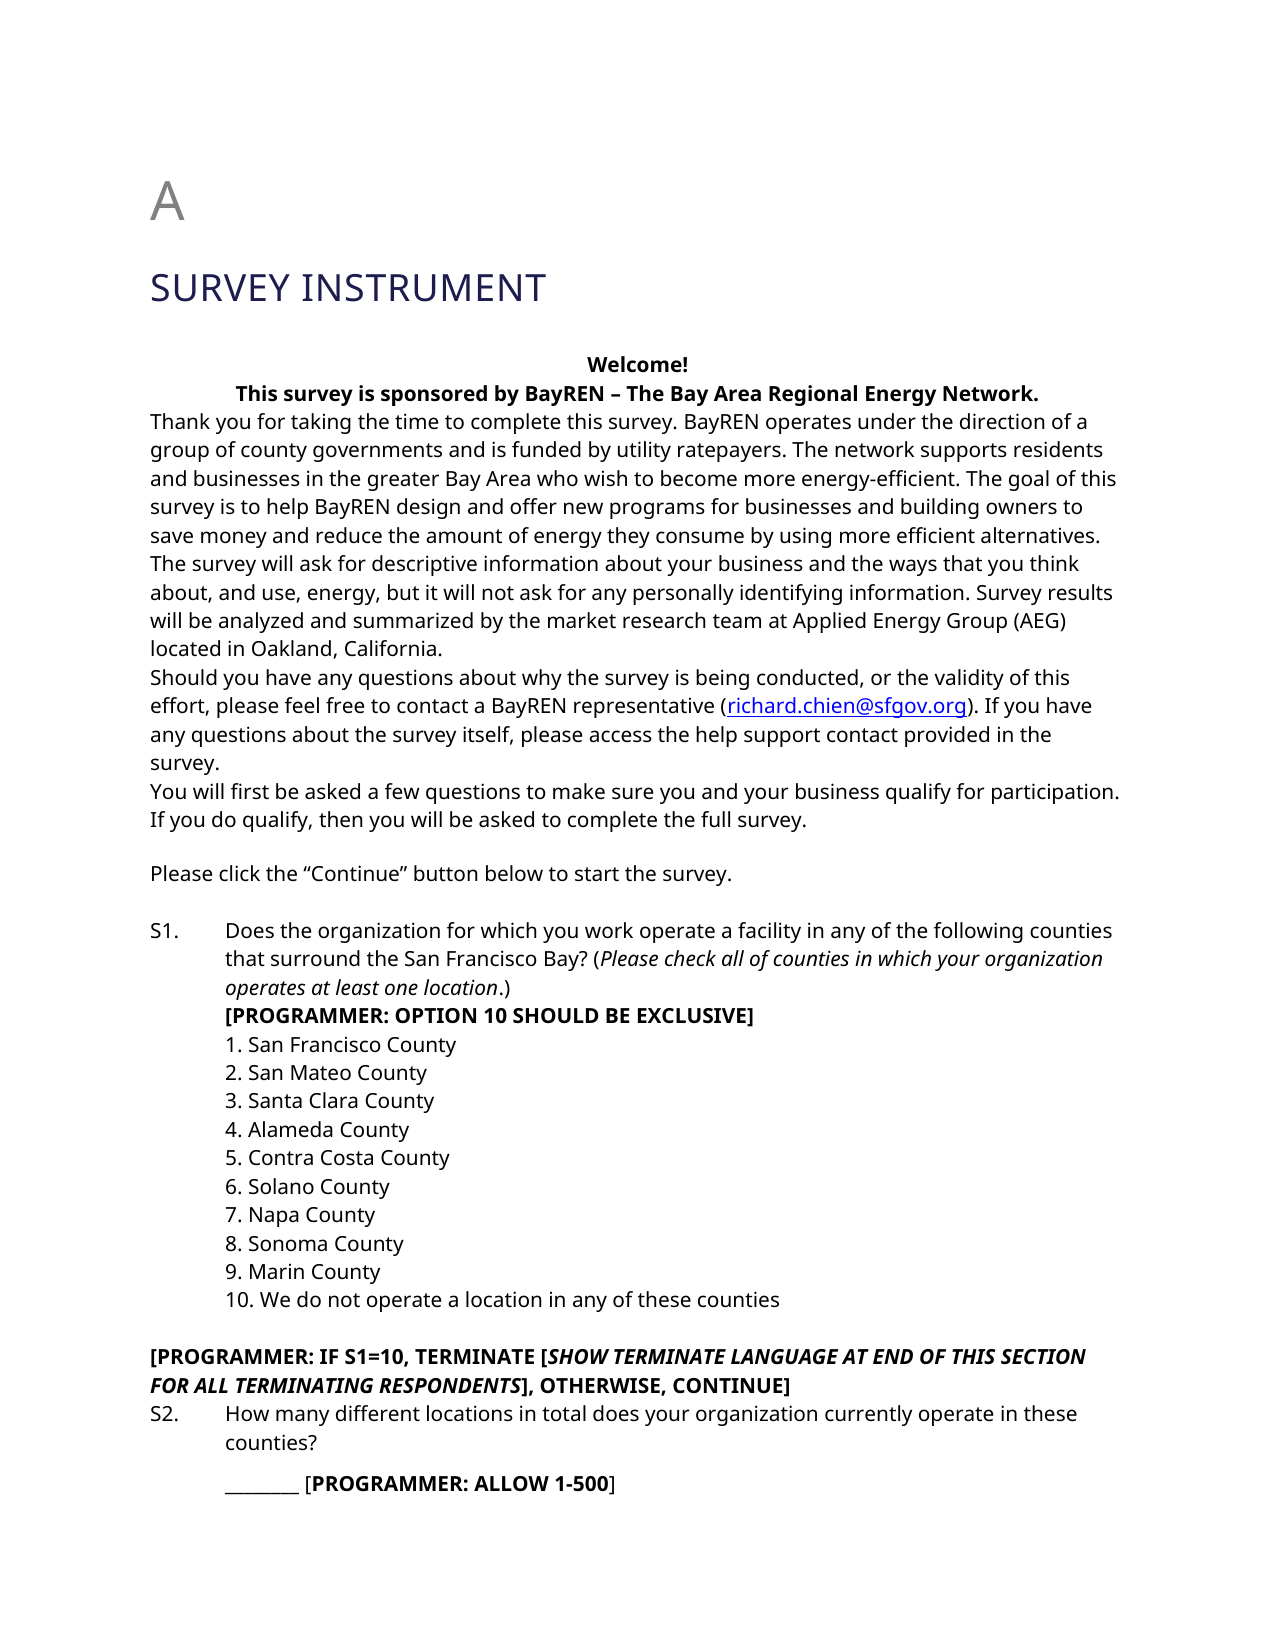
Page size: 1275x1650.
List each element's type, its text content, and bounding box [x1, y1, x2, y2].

text ________ [PROGRAMMER: ALLOW 1-500] [225, 1469, 1125, 1497]
text 2. San Mateo County [225, 1058, 1125, 1087]
text Welcome! [150, 350, 1125, 379]
title Survey Instrument [150, 261, 1125, 312]
text 7. Napa County [225, 1200, 1125, 1229]
text S1. Does the organization for which you work operate a facility in any of the following counties that surround the San Francisco Bay? (Please check all of counties in which your organization operates at least one location.) [150, 916, 1125, 1001]
text This survey is sponsored by BayREN – The Bay Area Regional Energy Network. [150, 379, 1125, 407]
text The survey will ask for descriptive information about your business and the ways that you think about, and use, energy, but it will not ask for any personally identifying information. Survey results will be analyzed and summarized by the market research team at Applied Energy Group (AEG) located in Oakland, California. [150, 549, 1125, 663]
text 3. Santa Clara County [225, 1087, 1125, 1115]
text S2. How many different locations in total does your organization currently operate in these counties? [150, 1399, 1125, 1456]
text 6. Solano County [225, 1172, 1125, 1200]
text 4. Alameda County [225, 1115, 1125, 1143]
text 8. Sonoma County [225, 1229, 1125, 1257]
text Thank you for taking the time to complete this survey. BayREN operates under the direction of a group of county governments and is funded by utility ratepayers. The network supports residents and businesses in the greater Bay Area who wish to become more energy-efficient. The goal of this survey is to help BayREN design and offer new programs for businesses and building owners to save money and reduce the amount of energy they consume by using more efficient alternatives. [150, 407, 1125, 549]
text 1. San Francisco County [225, 1030, 1125, 1058]
text 9. Marin County [225, 1257, 1125, 1286]
text 10. We do not operate a location in any of these counties [225, 1286, 1125, 1314]
text 5. Contra Costa County [225, 1143, 1125, 1172]
text Please click the “Continue” button below to start the survey. [150, 859, 1125, 887]
text [PROGRAMMER: OPTION 10 SHOULD BE EXCLUSIVE] [150, 1001, 1125, 1030]
text Should you have any questions about why the survey is being conducted, or the validity of this effort, please feel free to contact a BayREN representative (richard.chien@sfgov.org). If you have any questions about the survey itself, please access the help support contact provided in the survey. [150, 663, 1125, 777]
text [PROGRAMMER: IF S1=10, TERMINATE [SHOW TERMINATE LANGUAGE AT END OF THIS SECTION FOR ALL TERMINATING RESPONDENTS], OTHERWISE, CONTINUE] [150, 1342, 1125, 1399]
text You will first be asked a few questions to make sure you and your business qualify for participation. If you do qualify, then you will be asked to complete the full survey. [150, 777, 1125, 834]
